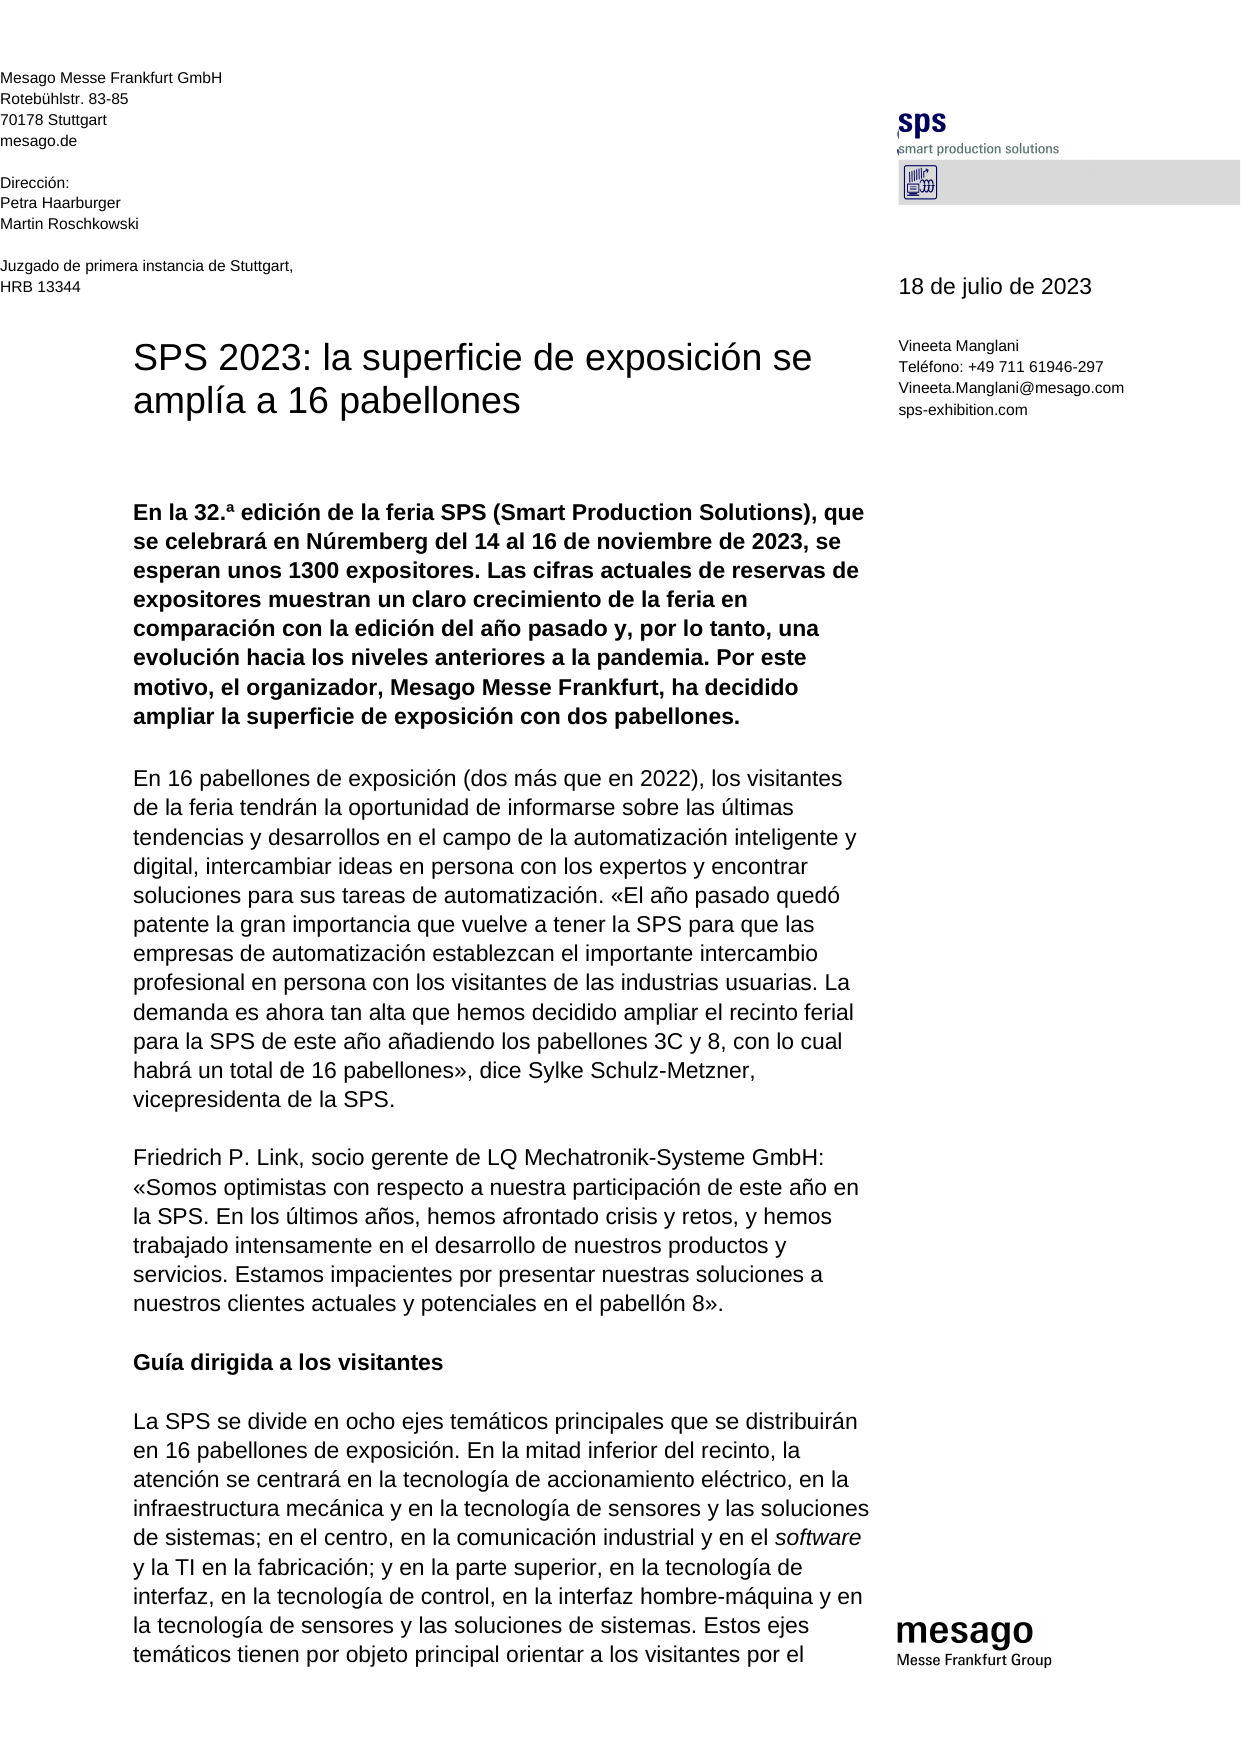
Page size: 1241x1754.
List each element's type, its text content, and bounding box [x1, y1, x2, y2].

table_cell SPS 2023: la superficie de exposición se amplía a 16 pabellones [133, 335, 898, 497]
table_cell Vineeta Manglani Teléfono: +49 711 61946-297 Vineeta.Manglani@mesago.com sps-exhibition.com [898, 335, 1211, 497]
text En 16 pabellones de exposición (dos más que en 2022), los visitantes de la feria tendrán la oportunidad de informarse sobre las últimas tendencias y desarrollos en el campo de la automatización inteligente y digital, intercambiar ideas en persona con los expertos y encontrar soluciones para sus tareas de automatización. «El año pasado quedó patente la gran importancia que vuelve a tener la SPS para que las empresas de automatización establezcan el importante intercambio profesional en persona con los visitantes de las industrias usuarias. La demanda es ahora tan alta que hemos decidido ampliar el recinto ferial para la SPS de este año añadiendo los pabellones 3C y 8, con lo cual habrá un total de 16 pabellones», dice Sylke Schulz-Metzner, vicepresidenta de la SPS. [133, 763, 874, 1113]
table_header Comunicado de prensa [133, 243, 898, 335]
table_header 18 de julio de 2023 [898, 243, 1211, 335]
text Guía dirigida a los visitantes [133, 1347, 874, 1376]
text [133, 1405, 874, 1667]
picture [897, 1621, 1052, 1668]
text En la 32.ª edición de la feria SPS (Smart Production Solutions), que se celebrará en Núremberg del 14 al 16 de noviembre de 2023, se esperan unos 1300 expositores. Las cifras actuales de reservas de expositores muestran un claro crecimiento de la feria en comparación con la edición del año pasado y, por lo tanto, una evolución hacia los niveles anteriores a la pandemia. Por este motivo, el organizador, Mesago Messe Frankfurt, ha decidido ampliar la superficie de exposición con dos pabellones. [133, 497, 874, 730]
text Friedrich P. Link, socio gerente de LQ Mechatronik-Systeme GmbH: «Somos optimistas con respecto a nuestra participación de este año en la SPS. En los últimos años, hemos afrontado crisis y retos, y hemos trabajado intensamente en el desarrollo de nuestros productos y servicios. Estamos impacientes por presentar nuestras soluciones a nuestros clientes actuales y potenciales en el pabellón 8». [133, 1142, 874, 1317]
picture [896, 112, 1241, 205]
